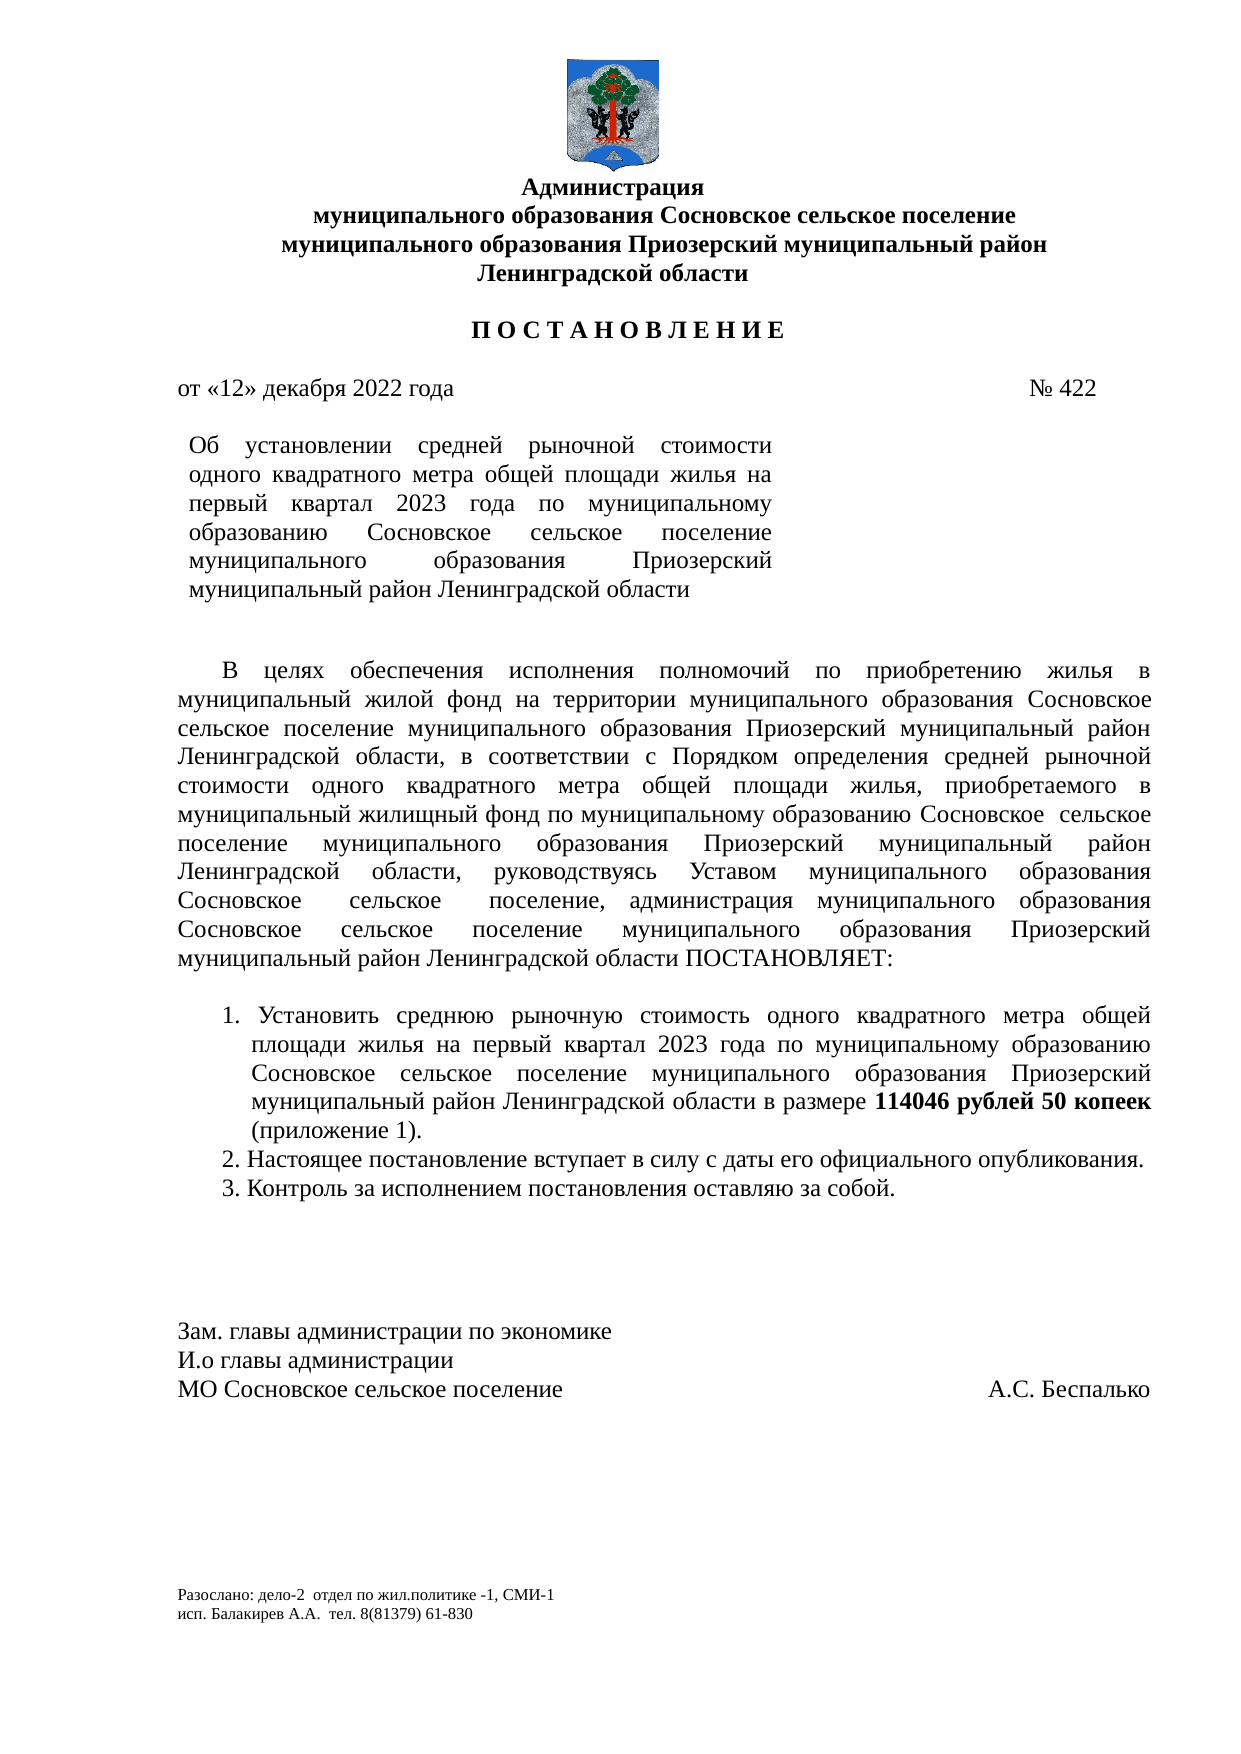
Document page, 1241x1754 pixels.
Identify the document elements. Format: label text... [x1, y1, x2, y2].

text МО Сосновское сельское поселение А.С. Беспалько [177, 1374, 1152, 1403]
subtitle Администрация [177, 172, 1034, 200]
text Зам. главы администрации по экономике [177, 1316, 1152, 1345]
subtitle Ленинградской области [74, 258, 1152, 287]
text от «12» декабря 2022 года № 422 [177, 373, 1152, 402]
picture [566, 59, 659, 172]
subtitle муниципального образования Приозерский муниципальный район [177, 229, 1152, 258]
text 2. Настоящее постановление вступает в силу с даты его официального опубликования. [222, 1144, 1152, 1173]
text В целях обеспечения исполнения полномочий по приобретению жилья в муниципальный жилой фонд на территории муниципального образования Сосновское сельское поселение муниципального образования Приозерский муниципальный район Ленинградской области, в соответствии с Порядком определения средней рыночной стоимости одного квадратного метра общей площади жилья, приобретаемого в муниципальный жилищный фонд по муниципальному образованию Сосновское сельское поселение муниципального образования Приозерский муниципальный район Ленинградской области, руководствуясь Уставом муниципального образования Сосновское сельское поселение, администрация муниципального образования Сосновское сельское поселение муниципального образования Приозерский муниципальный район Ленинградской области ПОСТАНОВЛЯЕТ: [177, 655, 1152, 971]
text И.о главы администрации [177, 1345, 1152, 1374]
text 3. Контроль за исполнением постановления оставляю за собой. [222, 1173, 1152, 1201]
subtitle муниципального образования Сосновское сельское поселение [177, 200, 1152, 229]
table_header Об установлении средней рыночной стоимости одного квадратного метра общей площади жилья на первый квартал 2023 года по муниципальному образованию Сосновское сельское поселение муниципального образования Приозерский муниципальный район Ленинградской области [177, 430, 784, 626]
text П О С Т А Н О В Л Е Н И Е [103, 315, 1152, 344]
text исп. Балакирев А.А. тел. 8(81379) 61-830 [177, 1604, 1152, 1623]
text Разослано: дело-2 отдел по жил.политике -1, СМИ-1 [177, 1585, 1152, 1604]
text 1. Установить среднюю рыночную стоимость одного квадратного метра общей площади жилья на первый квартал 2023 года по муниципальному образованию Сосновское сельское поселение муниципального образования Приозерский муниципальный район Ленинградской области в размере 114046 рублей 50 копеек (приложение 1). [222, 1000, 1152, 1144]
